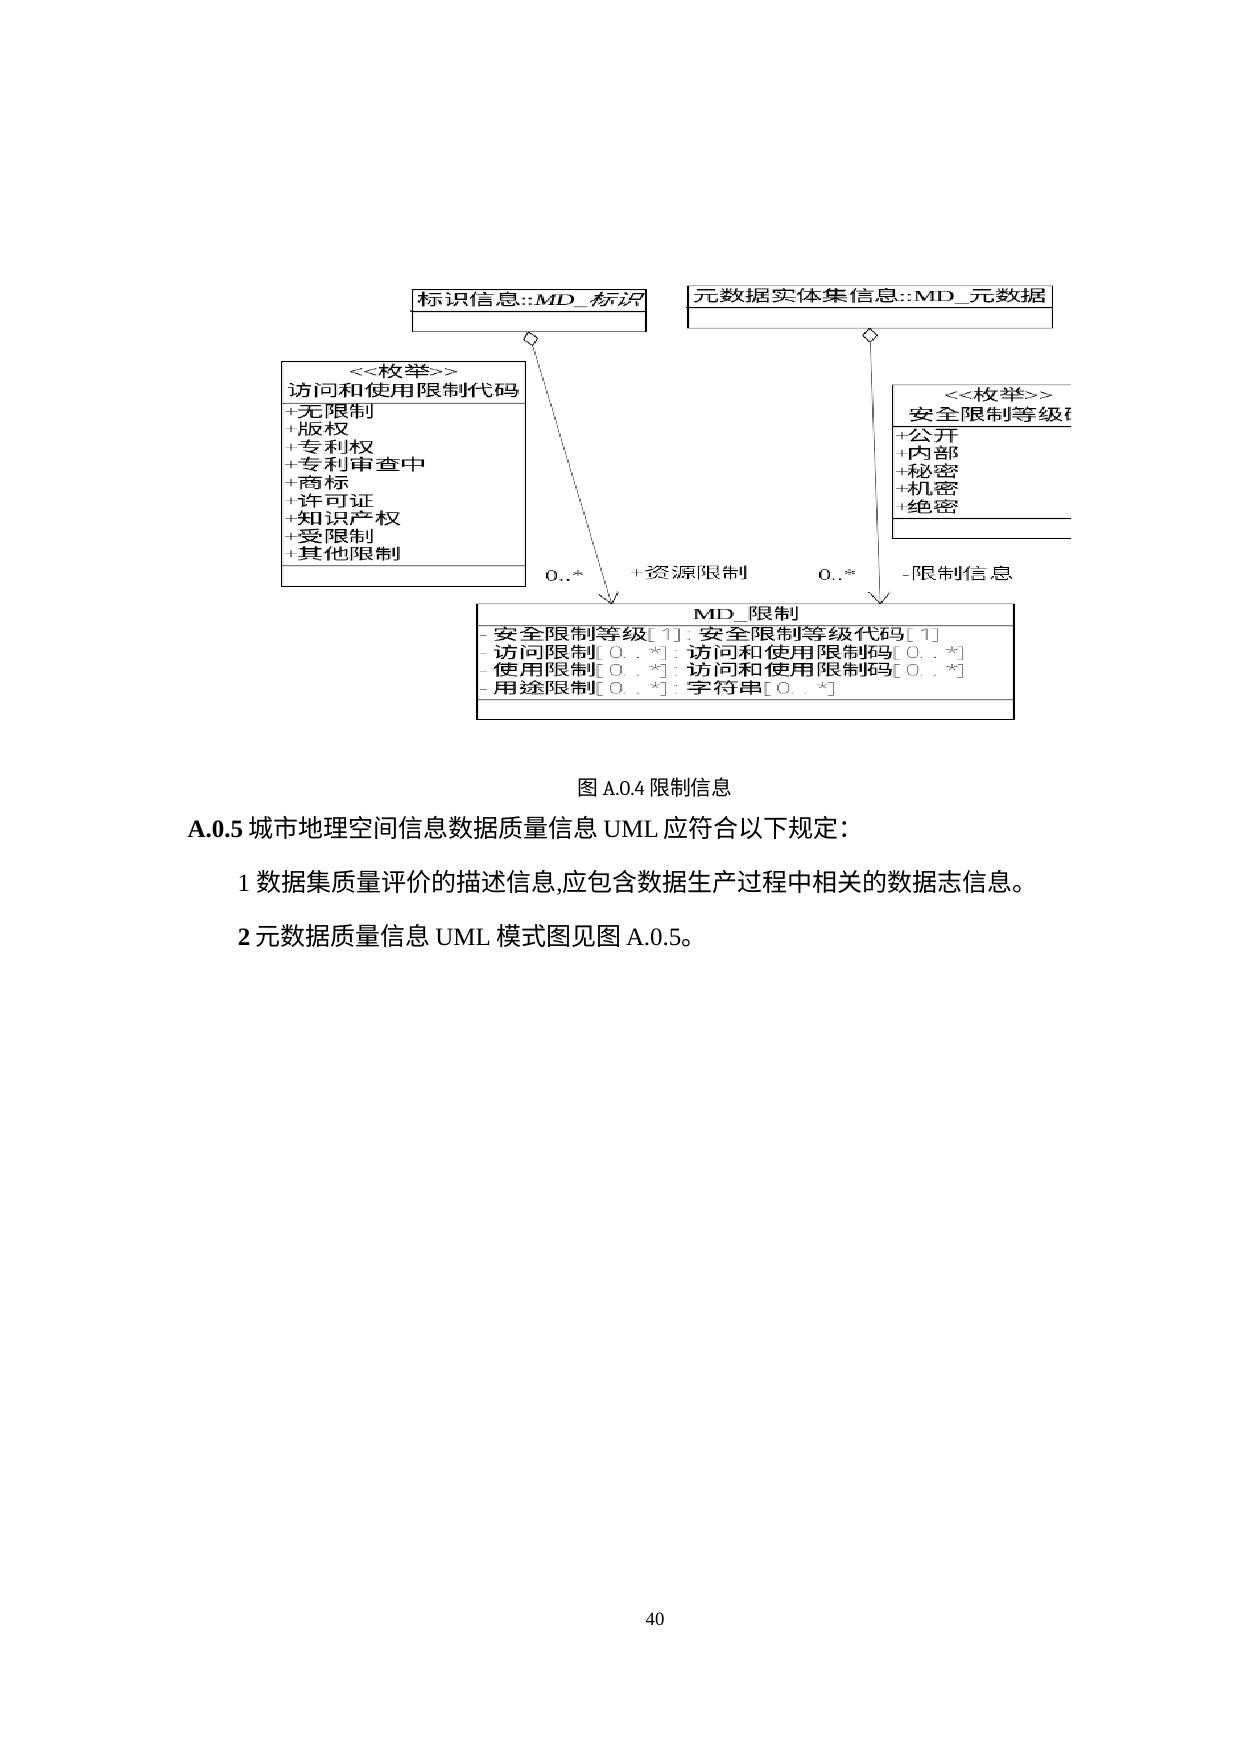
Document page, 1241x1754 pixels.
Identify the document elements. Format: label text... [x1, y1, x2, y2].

text 1 数据集质量评价的描述信息,应包含数据生产过程中相关的数据志信息。 [187, 862, 1122, 899]
text A.0.5城市地理空间信息数据质量信息UML应符合以下规定： [187, 808, 1122, 844]
text 2元数据质量信息UML模式图见图A.0.5。 [187, 917, 1122, 953]
text 图A.0.4限制信息 [187, 766, 1122, 808]
